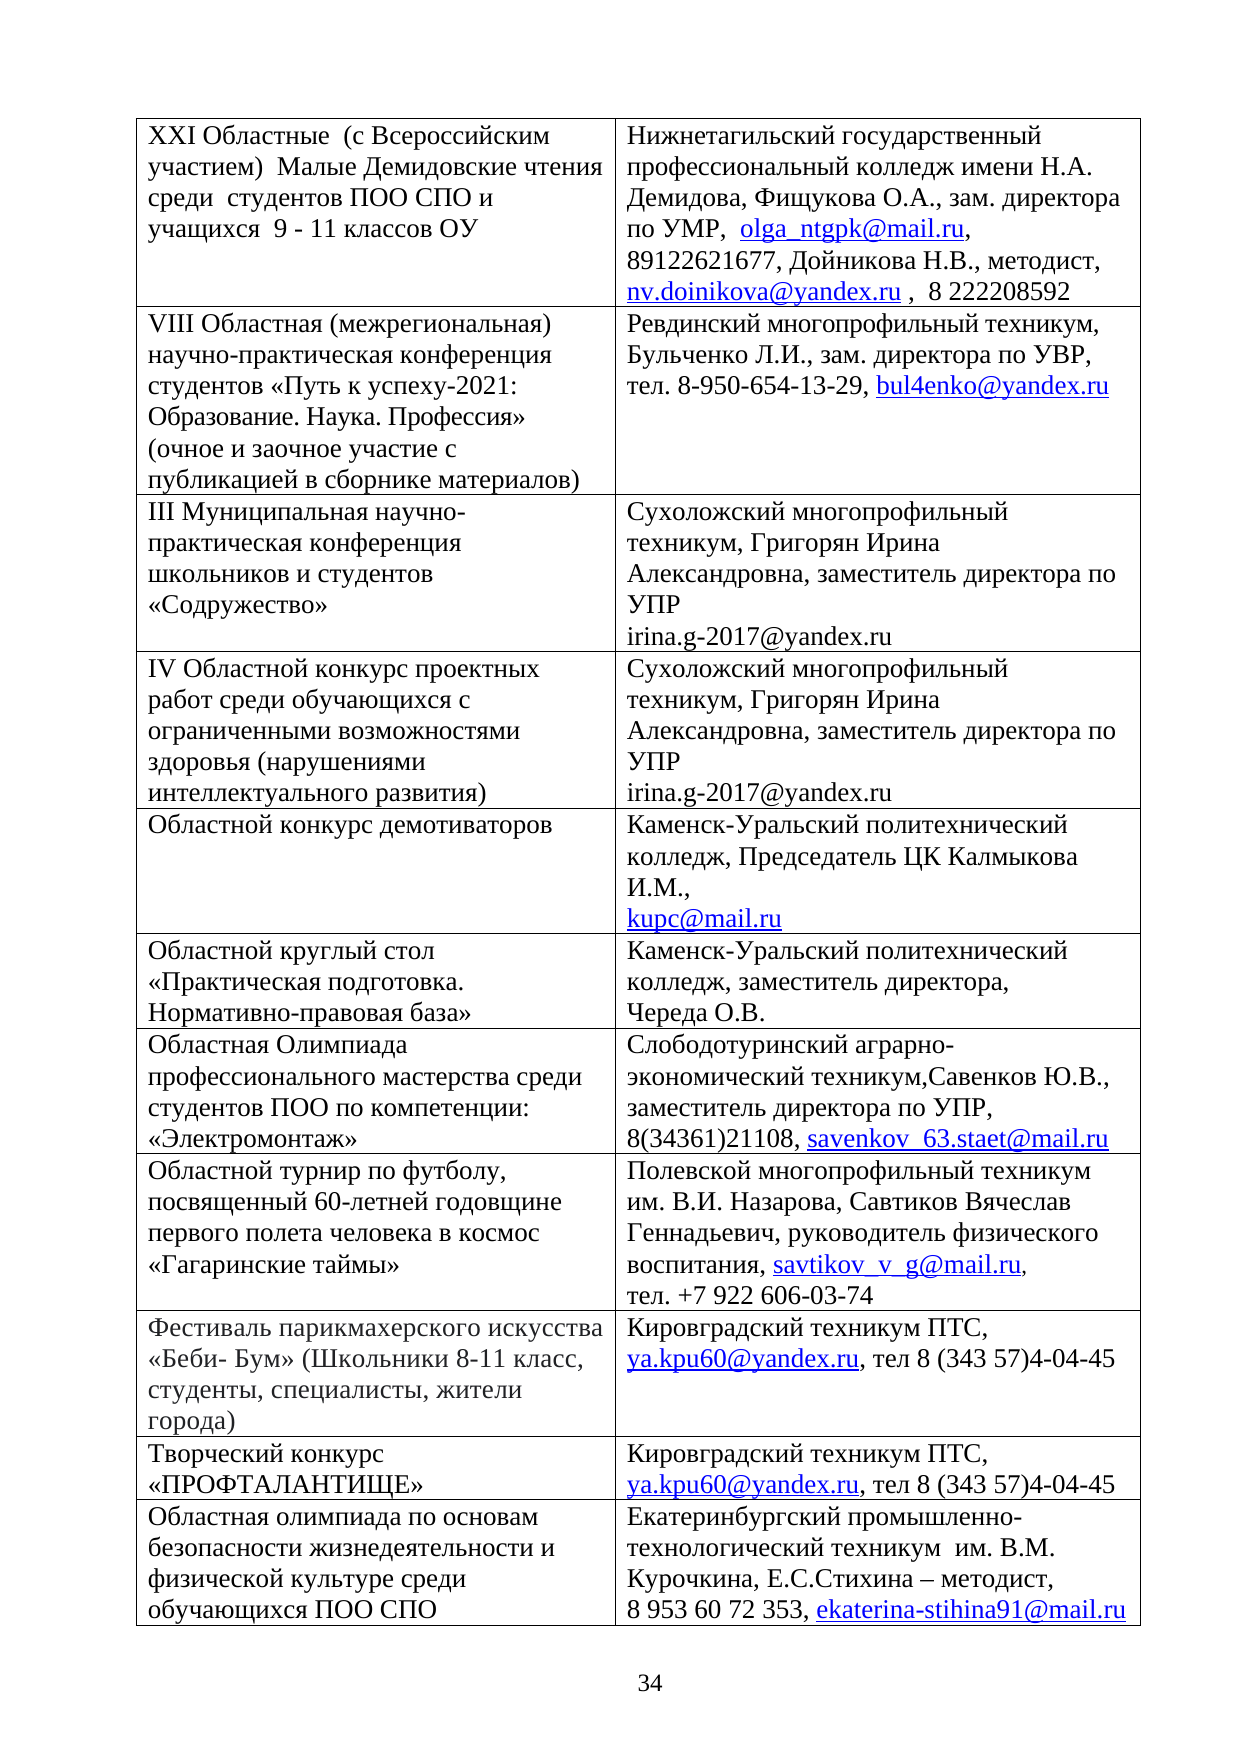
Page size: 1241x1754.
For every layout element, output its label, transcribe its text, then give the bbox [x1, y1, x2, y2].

table_cell Кировградский техникум ПТС, ya.kpu60@yandex.ru, тел 8 (343 57)4-04-45 [616, 1437, 1140, 1499]
table_cell Каменск-Уральский политехнический колледж, Председатель ЦК Калмыкова И.М., kupc@mail.ru [616, 809, 1140, 933]
table_cell Фестиваль парикмахерского искусства «Беби- Бум» (Школьники 8-11 класс, студенты, специалисты, жители города) [137, 1311, 615, 1436]
table_cell Областной турнир по футболу, посвященный 60-летней годовщине первого полета человека в космос «Гагаринские таймы» [137, 1154, 615, 1310]
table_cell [616, 1500, 1140, 1624]
table_cell Слободотуринский аграрно-экономический техникум,Савенков Ю.В., заместитель директора по УПР, 8(34361)21108, savenkov_63.staet@mail.ru [616, 1029, 1140, 1153]
table_cell Кировградский техникум ПТС, ya.kpu60@yandex.ru, тел 8 (343 57)4-04-45 [616, 1311, 1140, 1436]
table_cell Сухоложский многопрофильный техникум, Григорян Ирина Александровна, заместитель директора по УПР irina.g-2017@yandex.ru [616, 652, 1140, 807]
table_cell Областной круглый стол «Практическая подготовка. Нормативно-правовая база» [435, 934, 615, 1028]
table_cell Нижнетагильский государственный профессиональный колледж имени Н.А. Демидова, Фищукова О.А., зам. директора по УМР, olga_ntgpk@mail.ru, 89122621677, Дойникова Н.В., методист, nv.doinikova@yandex.ru , 8 222208592 [616, 119, 1140, 306]
table_cell Каменск-Уральский политехнический колледж, заместитель директора, Череда О.В. [616, 934, 1140, 1028]
table_cell Областной конкурс демотиваторов [137, 809, 615, 933]
table_cell Сухоложский многопрофильный техникум, Григорян Ирина Александровна, заместитель директора по УПР irina.g-2017@yandex.ru [616, 495, 1140, 651]
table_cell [137, 1500, 615, 1624]
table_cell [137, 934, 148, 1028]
table_cell IV Областной конкурс проектных работ среди обучающихся с ограниченными возможностями здоровья (нарушениями интеллектуального развития) [137, 652, 615, 807]
table_cell III Муниципальная научно-практическая конференция школьников и студентов «Содружество» [137, 495, 615, 651]
table_cell XXI Областные (с Всероссийским участием) Малые Демидовские чтения среди студентов ПОО СПО и учащихся 9 - 11 классов ОУ [137, 119, 615, 306]
table_cell VIII Областная (межрегиональная) научно-практическая конференция студентов «Путь к успеху-2021: Образование. Наука. Профессия» (очное и заочное участие с публикацией в сборнике материалов) [137, 307, 615, 494]
table_cell Областная Олимпиада профессионального мастерства среди студентов ПОО по компетенции: «Электромонтаж» [137, 1029, 615, 1153]
table_cell Творческий конкурс «ПРОФТАЛАНТИЩЕ» [137, 1437, 615, 1499]
table_cell Полевской многопрофильный техникум им. В.И. Назарова, Савтиков Вячеслав Геннадьевич, руководитель физического воспитания, savtikov_v_g@mail.ru, тел. +7 922 606-03-74 [616, 1154, 1140, 1310]
table_cell Ревдинский многопрофильный техникум, Бульченко Л.И., зам. директора по УВР, тел. 8-950-654-13-29, bul4enko@yandex.ru [616, 307, 1140, 494]
